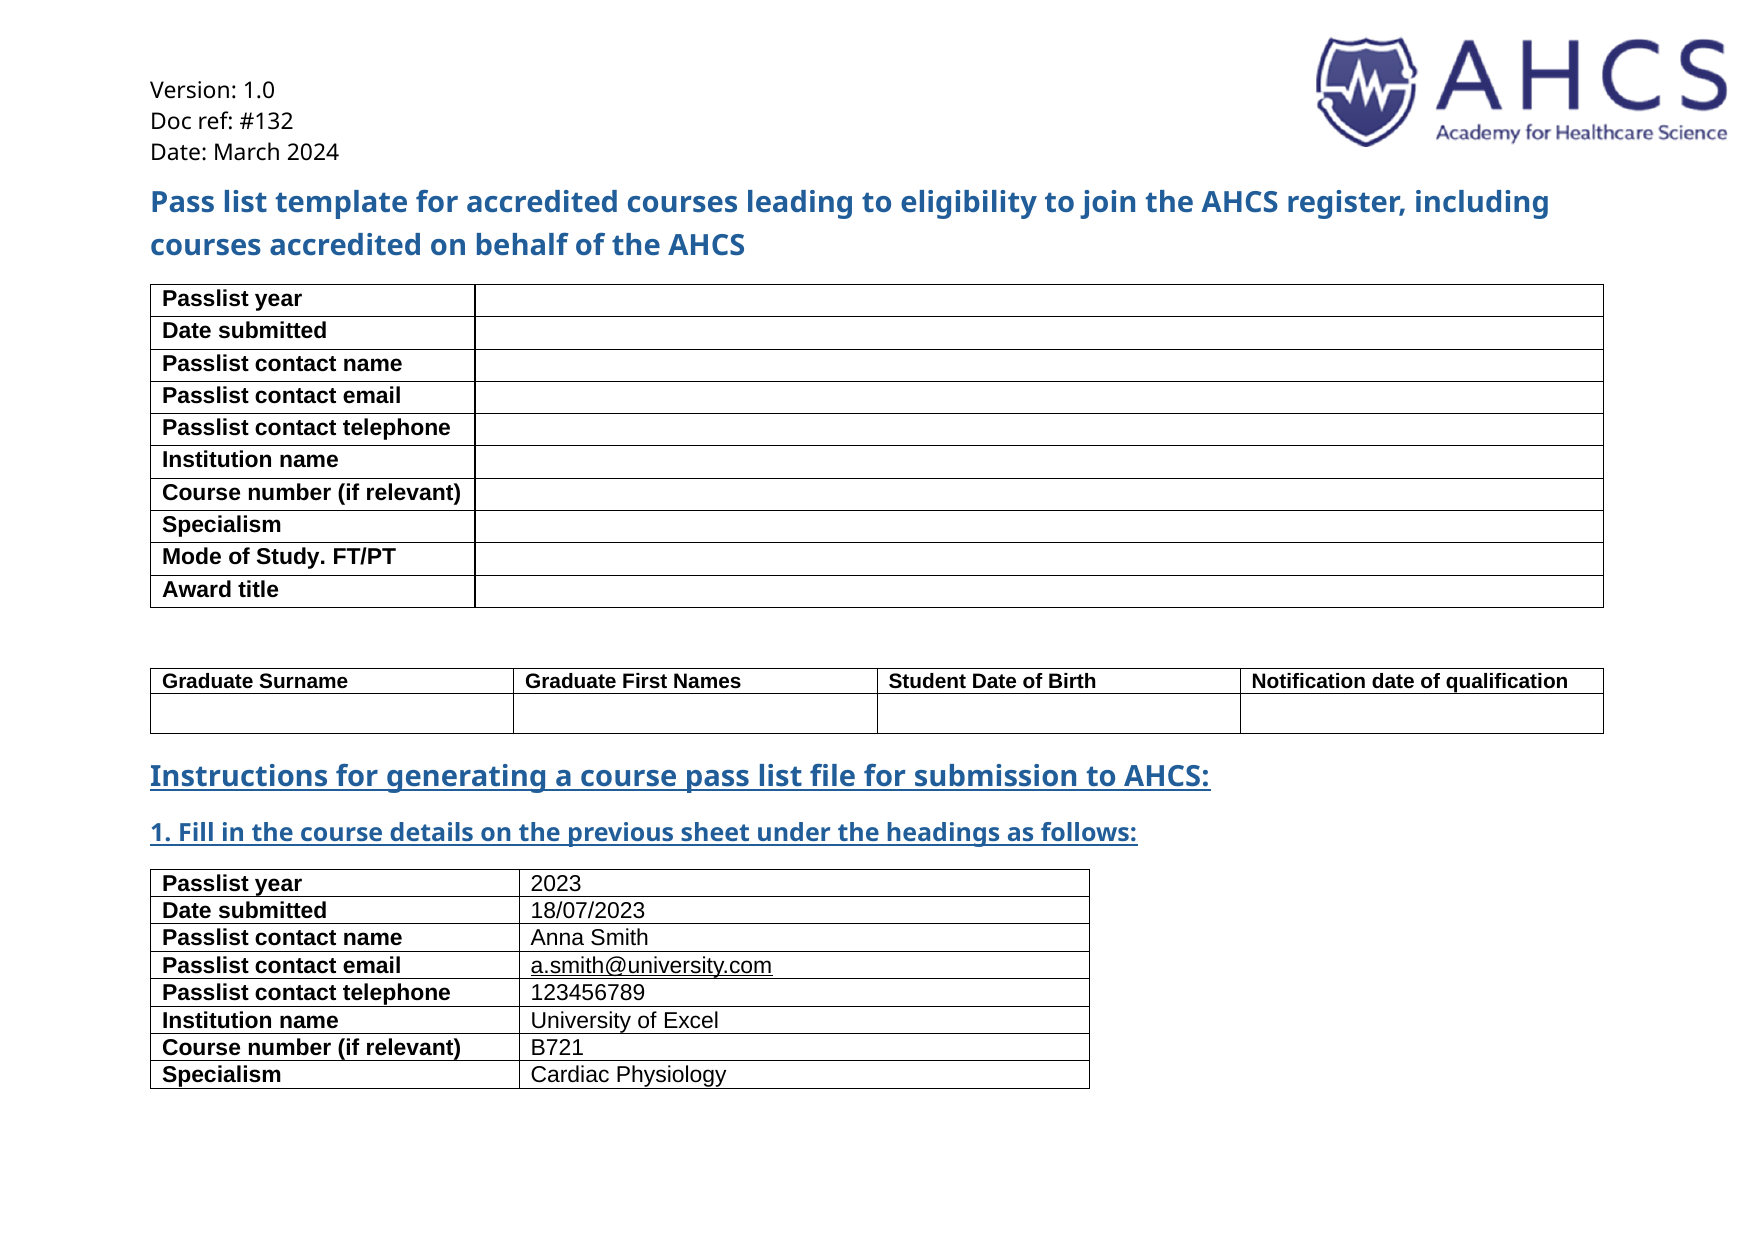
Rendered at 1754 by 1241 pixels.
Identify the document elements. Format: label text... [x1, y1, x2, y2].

table_cell University of Excel [520, 1007, 1089, 1033]
table_cell Institution name [151, 446, 474, 478]
table_header Notification date of qualification [1241, 669, 1603, 692]
table_header [476, 285, 1603, 316]
table_cell [476, 414, 1603, 445]
table_cell [476, 543, 1603, 574]
table_cell [878, 694, 1240, 733]
table_cell Specialism [151, 511, 474, 542]
table_cell [476, 350, 1603, 381]
table_cell Passlist contact telephone [151, 414, 474, 445]
table_cell [514, 694, 877, 733]
table_cell 18/07/2023 [520, 897, 1089, 923]
table_cell [151, 694, 513, 733]
table_cell [1241, 694, 1603, 733]
table_cell [476, 511, 1603, 542]
text 1. Fill in the course details on the previous sheet under the headings as follows: [150, 815, 1604, 849]
picture [1316, 27, 1743, 147]
table_cell Cardiac Physiology [520, 1061, 1089, 1088]
table_cell [476, 479, 1603, 510]
table_cell Date submitted [151, 317, 474, 348]
text Instructions for generating a course pass list file for submission to AHCS: [150, 756, 1604, 795]
table_cell Passlist contact name [151, 924, 519, 951]
table_cell Mode of Study. FT/PT [151, 543, 474, 574]
table_cell [476, 576, 1603, 607]
table_header Graduate Surname [151, 669, 513, 692]
table_header Passlist year [151, 285, 474, 316]
table_cell Passlist contact telephone [151, 979, 519, 1006]
table_cell Passlist contact email [151, 382, 474, 413]
table_cell Course number (if relevant) [151, 479, 474, 510]
table_cell B721 [520, 1034, 1089, 1060]
table_cell Course number (if relevant) [151, 1034, 519, 1060]
table_cell Institution name [151, 1007, 519, 1033]
table_header Student Date of Birth [878, 669, 1240, 692]
table_cell Award title [151, 576, 474, 607]
table_header Graduate First Names [514, 669, 877, 692]
table_cell Passlist contact email [151, 952, 519, 978]
table_cell Passlist contact name [151, 350, 474, 381]
table_cell Specialism [151, 1061, 519, 1088]
table_cell 123456789 [520, 979, 1089, 1006]
table_cell [476, 382, 1603, 413]
table_header Passlist year [151, 870, 519, 896]
text Pass list template for accredited courses leading to eligibility to join the AHCS register, including courses accredited on behalf of the AHCS [150, 182, 1604, 264]
table_cell [476, 317, 1603, 348]
table_cell a.smith@university.com [520, 952, 1089, 978]
table_cell Date submitted [151, 897, 519, 923]
table_cell Anna Smith [520, 924, 1089, 951]
table_cell [476, 446, 1603, 478]
table_header 2023 [520, 870, 1089, 896]
